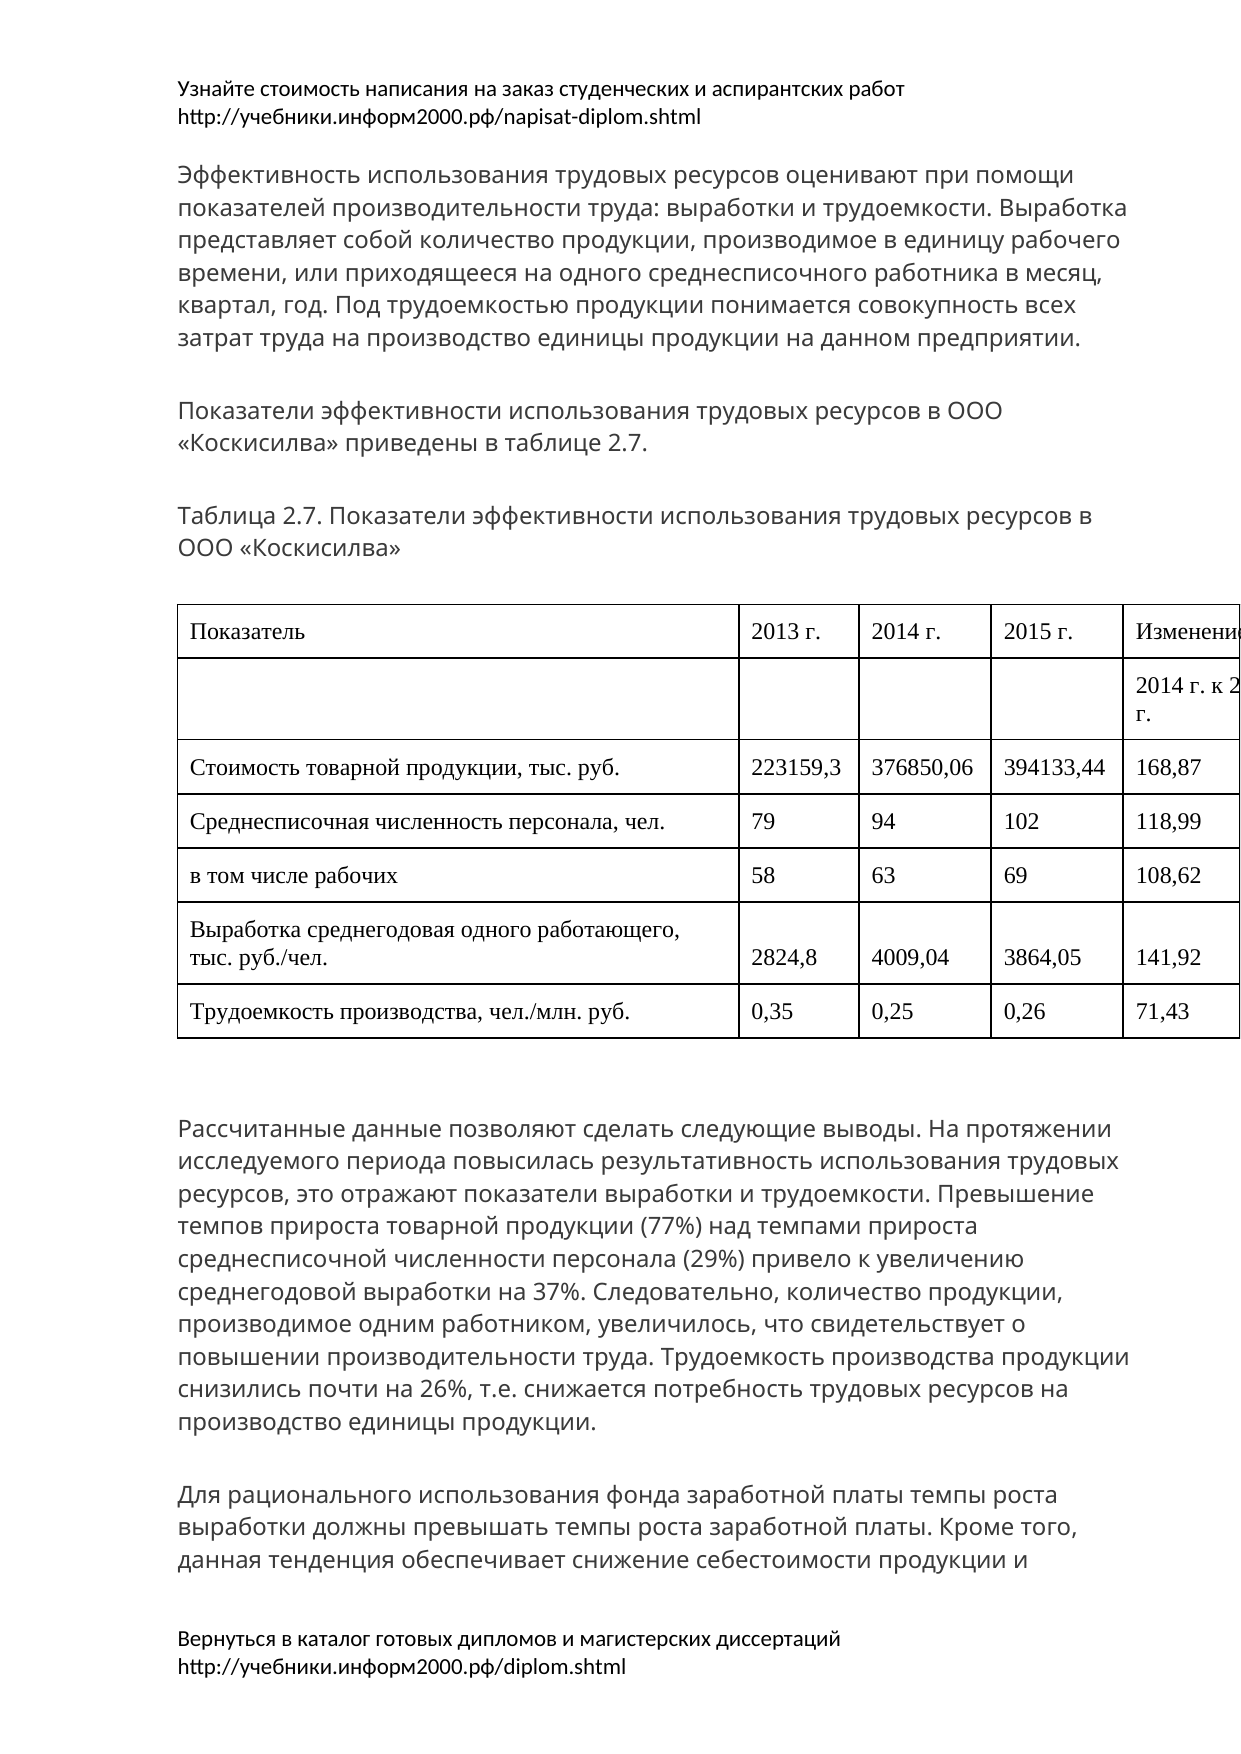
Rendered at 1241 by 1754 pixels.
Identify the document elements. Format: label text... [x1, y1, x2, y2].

table_cell 71,43 [1124, 985, 1239, 1037]
table_cell [992, 659, 1122, 739]
table_cell 69 [992, 849, 1122, 901]
table_cell [740, 659, 858, 739]
text Показатели эффективности использования трудовых ресурсов в ООО «Коскисилва» приведены в таблице 2.7. [177, 393, 1152, 459]
table_cell 376850,06 [860, 740, 990, 793]
table_cell 2824,8 [740, 903, 858, 983]
table_cell в том числе рабочих [178, 849, 738, 901]
table_cell Выработка среднегодовая одного работающего, тыс. руб./чел. [178, 903, 738, 983]
table_cell 94 [860, 795, 990, 847]
table_cell [860, 659, 990, 739]
text Таблица 2.7. Показатели эффективности использования трудовых ресурсов в ООО «Коскисилва» [177, 499, 1152, 564]
table_cell 0,25 [860, 985, 990, 1037]
table_cell 108,62 [1124, 849, 1239, 901]
table_cell Трудоемкость производства, чел./млн. руб. [178, 985, 738, 1037]
table_cell 0,35 [740, 985, 858, 1037]
table_cell 394133,44 [992, 740, 1122, 793]
table_cell 118,99 [1124, 795, 1239, 847]
table_cell 168,87 [1124, 740, 1239, 793]
table_header Показатель [178, 605, 738, 657]
text Эффективность использования трудовых ресурсов оценивают при помощи показателей производительности труда: выработки и трудоемкости. Выработка представляет собой количество продукции, производимое в единицу рабочего времени, или приходящееся на одного среднесписочного работника в месяц, квартал, год. Под трудоемкостью продукции понимается совокупность всех затрат труда на производство единицы продукции на данном предприятии. [177, 158, 1152, 353]
table_cell [178, 659, 738, 739]
table_cell 63 [860, 849, 990, 901]
table_cell 102 [992, 795, 1122, 847]
table_header Изменение, % [1124, 605, 1239, 657]
table_header 2013 г. [740, 605, 858, 657]
table_cell Стоимость товарной продукции, тыс. руб. [178, 740, 738, 793]
table_cell 141,92 [1124, 903, 1239, 983]
table_cell 3864,05 [992, 903, 1122, 983]
table_cell 4009,04 [860, 903, 990, 983]
table_cell 0,26 [992, 985, 1122, 1037]
table_cell 79 [740, 795, 858, 847]
table_header 2015 г. [992, 605, 1122, 657]
text Рассчитанные данные позволяют сделать следующие выводы. На протяжении исследуемого периода повысилась результативность использования трудовых ресурсов, это отражают показатели выработки и трудоемкости. Превышение темпов прироста товарной продукции (77%) над темпами прироста среднесписочной численности персонала (29%) привело к увеличению среднегодовой выработки на 37%. Следовательно, количество продукции, производимое одним работником, увеличилось, что свидетельствует о повышении производительности труда. Трудоемкость производства продукции снизились почти на 26%, т.е. снижается потребность трудовых ресурсов на производство единицы продукции. [177, 1111, 1152, 1437]
table_cell 2014 г. к 2013 г. [1124, 659, 1239, 739]
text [177, 1477, 1152, 1575]
table_header 2014 г. [860, 605, 990, 657]
table_cell 58 [740, 849, 858, 901]
table_cell 223159,3 [740, 740, 858, 793]
table_cell Среднесписочная численность персонала, чел. [178, 795, 738, 847]
